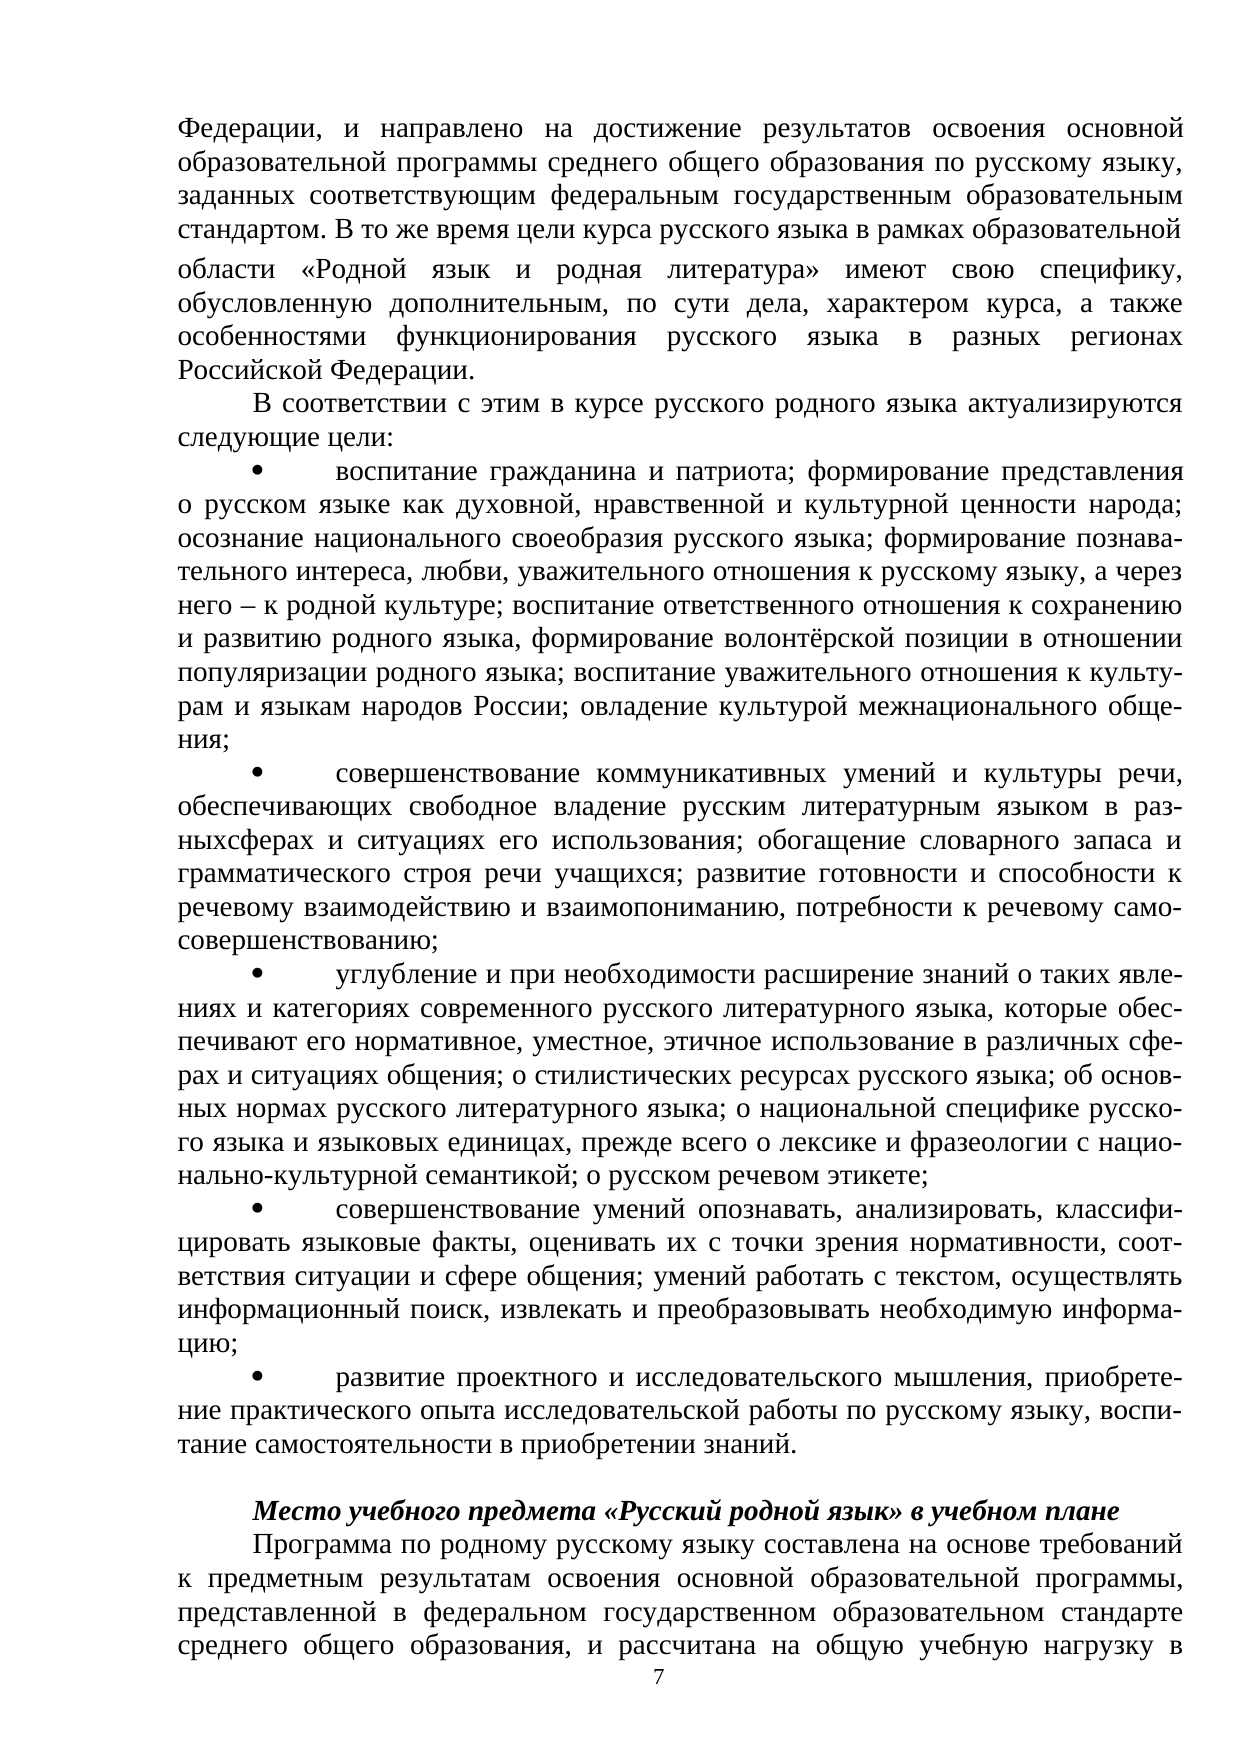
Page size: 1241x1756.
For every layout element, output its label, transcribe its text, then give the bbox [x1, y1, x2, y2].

list совершенствование умений опознавать, анализировать, классифи- цировать языковые факты, оценивать их с точки зрения нормативности, соот- ветствия ситуации и сфере общения; умений работать с текстом, осуществлять информационный поиск, извлекать и преобразовывать необходимую информа- цию; [177, 1191, 1184, 1359]
text В соответствии с этим в курсе русского родного языка актуализируются следующие цели: [177, 386, 1183, 453]
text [177, 110, 1184, 244]
list углубление и при необходимости расширение знаний о таких явле- ниях и категориях современного русского литературного языка, которые обес- печивают его нормативное, уместное, этичное использование в различных сфе- рах и ситуациях общения; о стилистических ресурсах русского языка; об основ- ных нормах русского литературного языка; о национальной специфике русско- го языка и языковых единицах, прежде всего о лексике и фразеологии с нацио- нально-культурной семантикой; о русском речевом этикете; [177, 956, 1184, 1191]
subtitle Место учебного предмета «Русский родной язык» в учебном плане [252, 1493, 1196, 1527]
list совершенствование коммуникативных умений и культуры речи, обеспечивающих свободное владение русским литературным языком в раз- ныхсферах и ситуациях его использования; обогащение словарного запаса и грамматического строя речи учащихся; развитие готовности и способности к речевому взаимодействию и взаимопониманию, потребности к речевому само- совершенствованию; [177, 755, 1183, 956]
list развитие проектного и исследовательского мышления, приобрете- ние практического опыта исследовательской работы по русскому языку, воспи- тание самостоятельности в приобретении знаний. [177, 1359, 1183, 1459]
list воспитание гражданина и патриота; формирование представления о русском языке как духовной, нравственной и культурной ценности народа; осознание национального своеобразия русского языка; формирование познава- тельного интереса, любви, уважительного отношения к русскому языку, а через него – к родной культуре; воспитание ответственного отношения к сохранению и развитию родного языка, формирование волонтёрской позиции в отношении популяризации родного языка; воспитание уважительного отношения к культу- рам и языкам народов России; овладение культурой межнационального обще- ния; [177, 453, 1184, 755]
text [177, 1527, 1183, 1661]
text области «Родной язык и родная литература» имеют свою специфику, обусловленную дополнительным, по сути дела, характером курса, а также особенностями функционирования русского языка в разных регионах Российской Федерации. [177, 251, 1183, 386]
